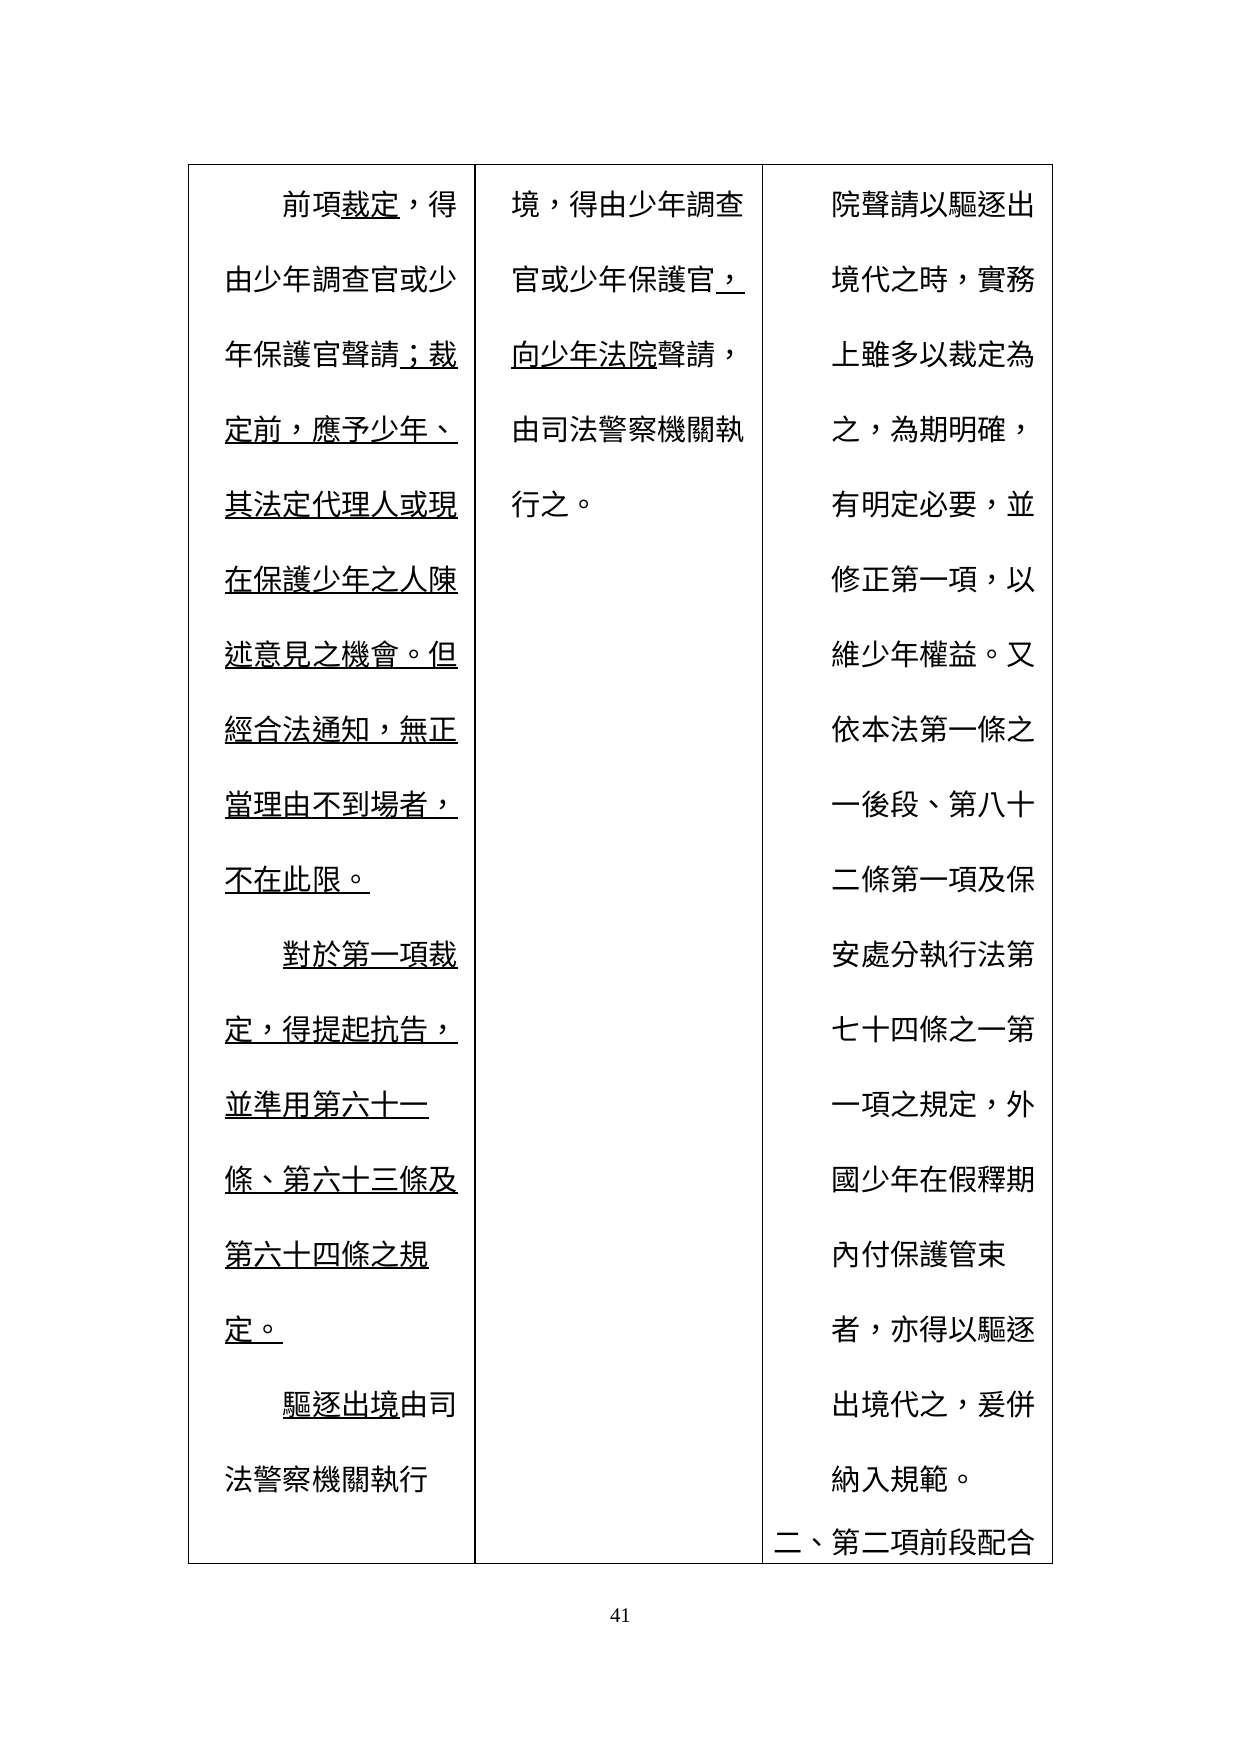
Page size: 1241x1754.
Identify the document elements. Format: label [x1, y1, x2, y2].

table_cell [763, 165, 1052, 1563]
table_cell [189, 165, 474, 1563]
table_cell [476, 165, 762, 1563]
